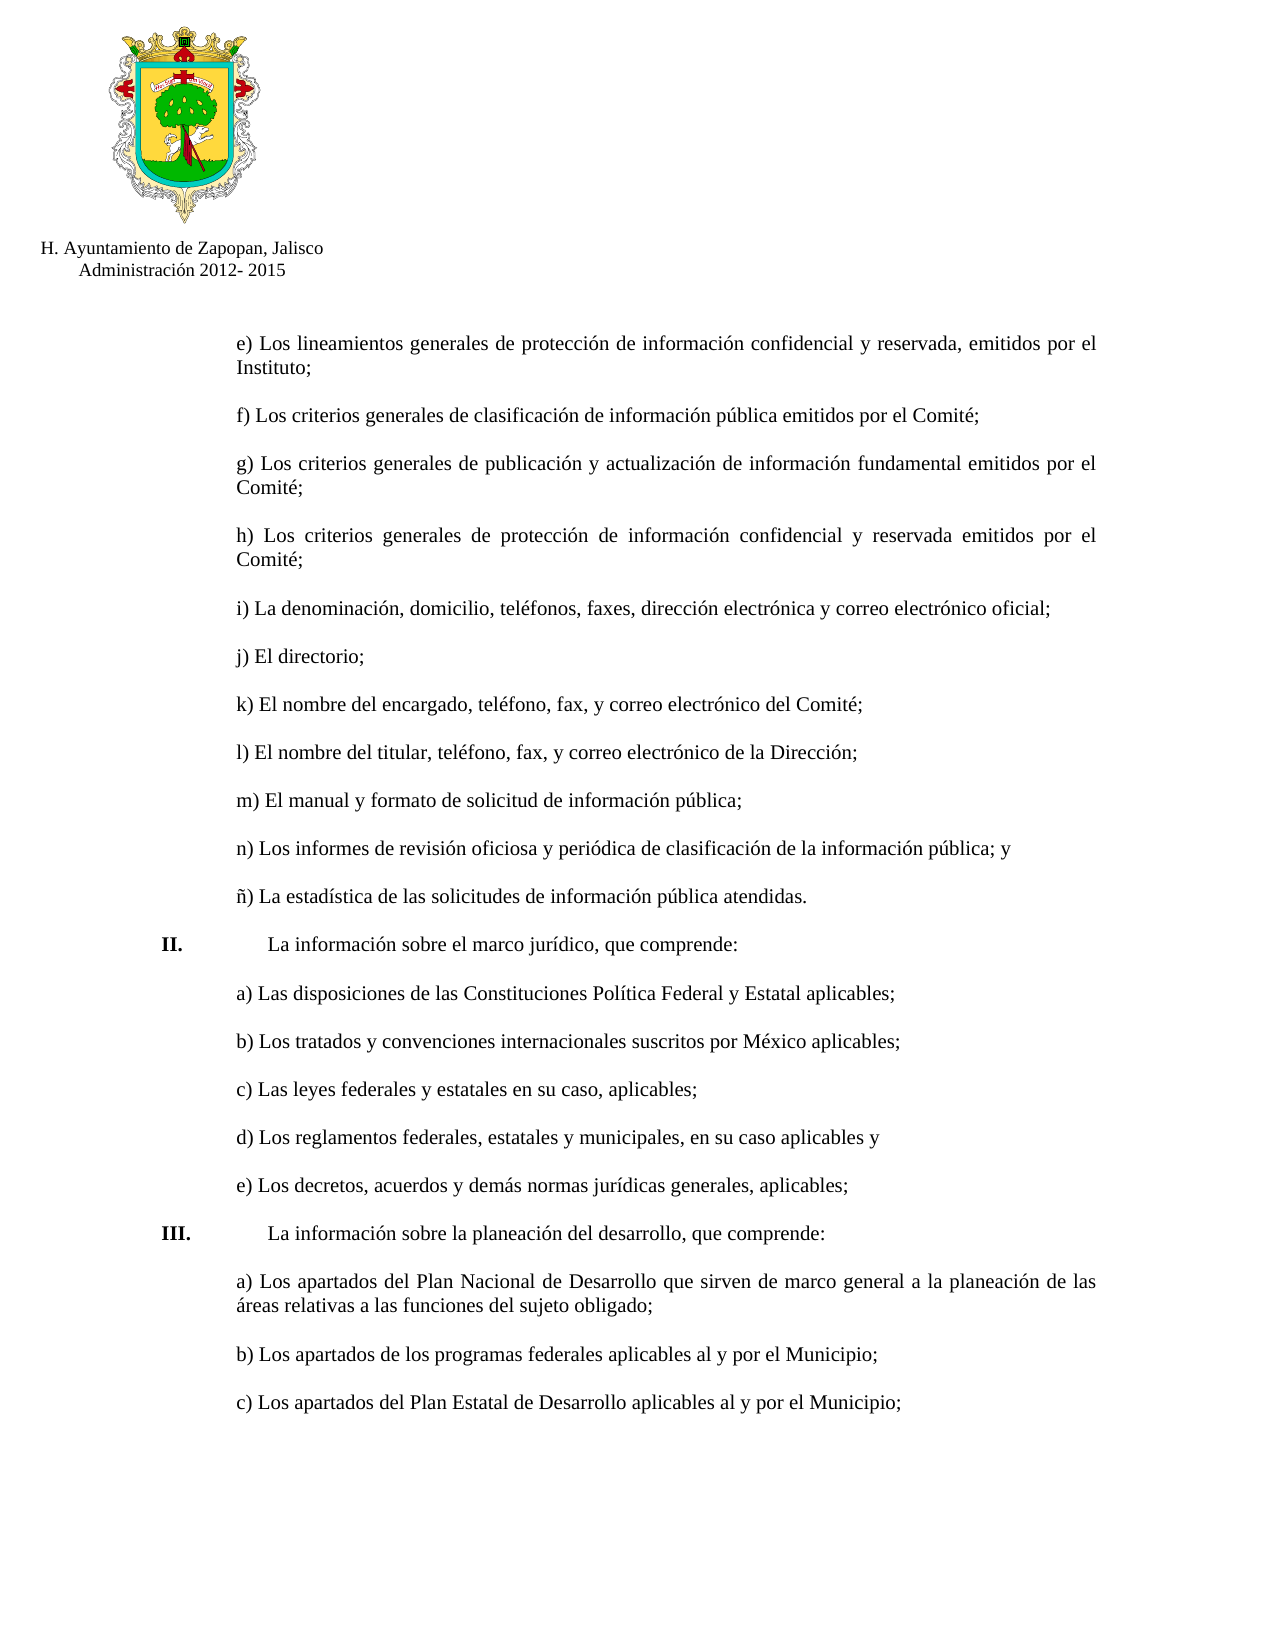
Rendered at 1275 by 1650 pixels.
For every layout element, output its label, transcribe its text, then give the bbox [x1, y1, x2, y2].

text b) Los apartados de los programas federales aplicables al y por el Municipio; [236, 1341, 1098, 1366]
text f) Los criterios generales de clasificación de información pública emitidos por el Comité; [236, 403, 1098, 427]
text i) La denominación, domicilio, teléfonos, faxes, dirección electrónica y correo electrónico oficial; [236, 596, 1098, 619]
text ñ) La estadística de las solicitudes de información pública atendidas. [236, 884, 1098, 908]
text d) Los reglamentos federales, estatales y municipales, en su caso aplicables y [236, 1125, 1098, 1149]
text c) Los apartados del Plan Estatal de Desarrollo aplicables al y por el Municipio; [236, 1389, 1098, 1414]
text k) El nombre del encargado, teléfono, fax, y correo electrónico del Comité; [236, 692, 1098, 716]
list La información sobre la planeación del desarrollo, que comprende: [161, 1221, 1098, 1245]
text j) El directorio; [236, 644, 1098, 668]
text h) Los criterios generales de protección de información confidencial y reservada emitidos por el Comité; [236, 523, 1098, 571]
text e) Los decretos, acuerdos y demás normas jurídicas generales, aplicables; [236, 1173, 1098, 1197]
text e) Los lineamientos generales de protección de información confidencial y reservada, emitidos por el Instituto; [236, 331, 1098, 379]
text c) Las leyes federales y estatales en su caso, aplicables; [236, 1077, 1098, 1101]
list La información sobre el marco jurídico, que comprende: [161, 932, 1098, 956]
text b) Los tratados y convenciones internacionales suscritos por México aplicables; [236, 1029, 1098, 1053]
text g) Los criterios generales de publicación y actualización de información fundamental emitidos por el Comité; [236, 451, 1098, 499]
text a) Los apartados del Plan Nacional de Desarrollo que sirven de marco general a la planeación de las áreas relativas a las funciones del sujeto obligado; [236, 1269, 1098, 1317]
text m) El manual y formato de solicitud de información pública; [236, 788, 1098, 812]
text a) Las disposiciones de las Constituciones Política Federal y Estatal aplicables; [236, 981, 1098, 1004]
text l) El nombre del titular, teléfono, fax, y correo electrónico de la Dirección; [236, 740, 1098, 764]
text n) Los informes de revisión oficiosa y periódica de clasificación de la información pública; y [236, 836, 1098, 860]
